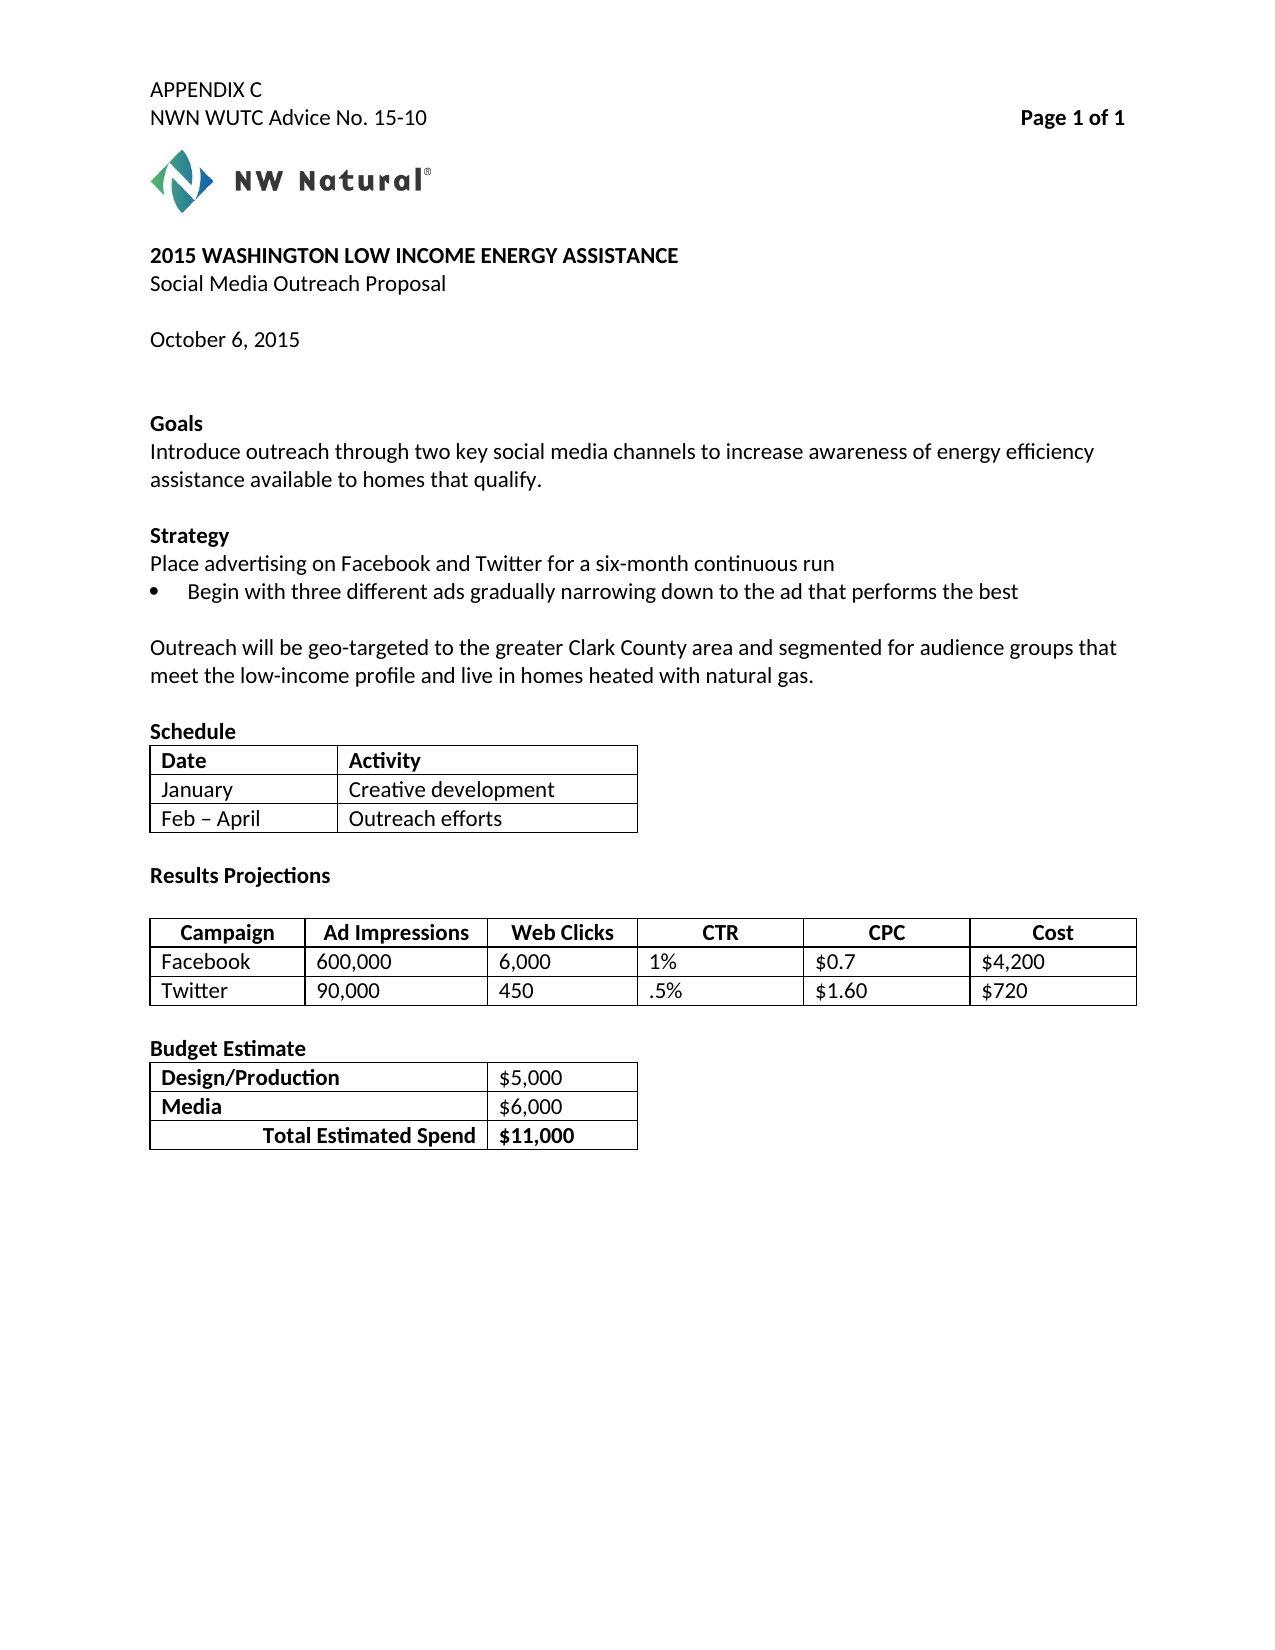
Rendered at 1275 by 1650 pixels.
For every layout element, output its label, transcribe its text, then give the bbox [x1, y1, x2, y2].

table_header CTR [638, 919, 803, 946]
table_cell Feb – April [151, 804, 337, 832]
picture [150, 150, 431, 213]
table_cell $0.7 [804, 948, 969, 976]
text Place advertising on Facebook and Twitter for a six-month continuous run [150, 549, 1125, 577]
table_cell Total Estimated Spend [151, 1121, 487, 1149]
table_cell Creative development [338, 775, 637, 803]
table_cell $1.60 [804, 977, 969, 1004]
text Outreach will be geo-targeted to the greater Clark County area and segmented for audience groups that meet the low-income profile and live in homes heated with natural gas. [150, 633, 1125, 689]
table_cell 90,000 [306, 977, 487, 1004]
text October 6, 2015 [150, 325, 1125, 353]
table_cell $11,000 [488, 1121, 637, 1149]
table_cell .5% [638, 977, 803, 1004]
table_header CPC [804, 919, 969, 946]
table_cell January [151, 775, 337, 803]
table_header $5,000 [488, 1063, 637, 1091]
text Strategy [150, 521, 1125, 549]
table_header Design/Production [151, 1063, 487, 1091]
table_cell Media [151, 1092, 487, 1120]
table_cell $4,200 [971, 948, 1136, 976]
text Results Projections [150, 861, 1125, 889]
text Schedule [150, 717, 1125, 745]
table_header Web Clicks [488, 919, 637, 946]
table_header Activity [338, 746, 637, 774]
table_cell 450 [488, 977, 637, 1004]
list Begin with three different ads gradually narrowing down to the ad that performs the best [150, 577, 1125, 605]
text Goals [150, 409, 1125, 437]
table_cell Twitter [151, 977, 304, 1004]
table_cell 600,000 [306, 948, 487, 976]
text 2015 WASHINGTON LOW INCOME ENERGY ASSISTANCE [150, 241, 1125, 269]
table_cell 6,000 [488, 948, 637, 976]
text Introduce outreach through two key social media channels to increase awareness of energy efficiency assistance available to homes that qualify. [150, 437, 1125, 493]
table_cell Facebook [151, 948, 304, 976]
table_cell 1% [638, 948, 803, 976]
table_header Cost [971, 919, 1136, 946]
table_header Campaign [151, 919, 304, 946]
table_cell $6,000 [488, 1092, 637, 1120]
table_cell Outreach efforts [338, 804, 637, 832]
table_cell $720 [971, 977, 1136, 1004]
table_header Date [151, 746, 337, 774]
table_header Ad Impressions [306, 919, 487, 946]
text Budget Estimate [150, 1034, 1125, 1062]
text Social Media Outreach Proposal [150, 269, 1125, 297]
